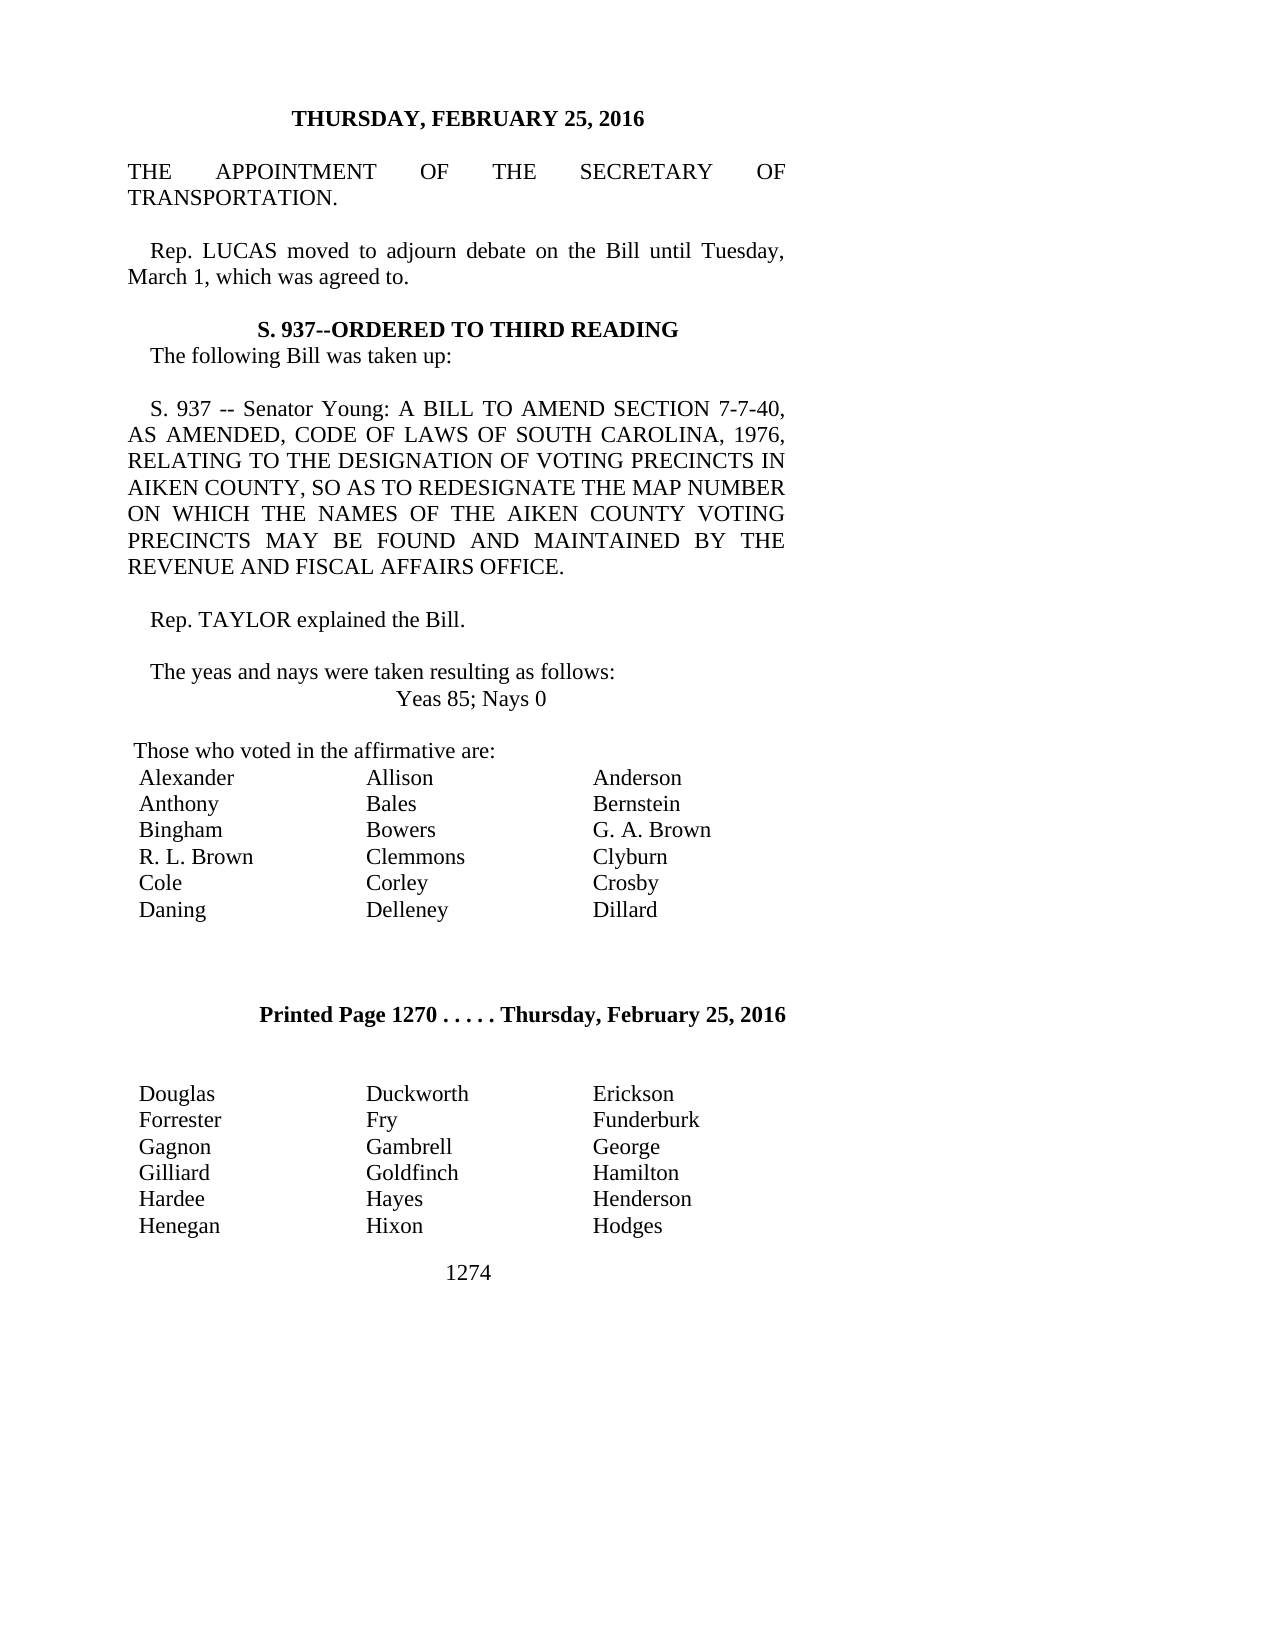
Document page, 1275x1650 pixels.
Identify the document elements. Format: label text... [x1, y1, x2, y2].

table_cell Bowers [355, 817, 581, 843]
text S. 937--ORDERED TO THIRD READING [127, 316, 786, 342]
table_cell Bales [355, 790, 581, 817]
table_cell Delleney [355, 896, 581, 922]
table_cell Bingham [128, 817, 354, 843]
text S. 937 -- Senator Young: A BILL TO AMEND SECTION 7-7-40, AS AMENDED, CODE OF LAWS OF SOUTH CAROLINA, 1976, RELATING TO THE DESIGNATION OF VOTING PRECINCTS IN AIKEN COUNTY, SO AS TO REDESIGNATE THE MAP NUMBER ON WHICH THE NAMES OF THE AIKEN COUNTY VOTING PRECINCTS MAY BE FOUND AND MAINTAINED BY THE REVENUE AND FISCAL AFFAIRS OFFICE. [127, 395, 786, 579]
table_cell Goldfinch [355, 1159, 581, 1186]
table_cell Clemmons [355, 843, 581, 869]
text Rep. LUCAS moved to adjourn debate on the Bill until Tuesday, March 1, which was agreed to. [127, 237, 786, 289]
table_cell Bernstein [581, 790, 808, 817]
table_cell Hodges [581, 1212, 808, 1238]
table_cell Henderson [581, 1186, 808, 1212]
table_cell Corley [355, 869, 581, 896]
text Printed Page 1270 . . . . . Thursday, February 25, 2016 [127, 1001, 786, 1027]
table_cell Clyburn [581, 843, 808, 869]
text Those who voted in the affirmative are: [127, 737, 786, 764]
table_cell Hamilton [581, 1159, 808, 1186]
table_cell Crosby [581, 869, 808, 896]
table_header Erickson [581, 1080, 808, 1106]
table_cell George [581, 1133, 808, 1159]
table_cell G. A. Brown [581, 817, 808, 843]
table_cell Hardee [128, 1186, 354, 1212]
text The yeas and nays were taken resulting as follows: [127, 658, 786, 685]
text Rep. TAYLOR explained the Bill. [127, 606, 786, 632]
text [127, 158, 786, 210]
table_cell Forrester [128, 1106, 354, 1133]
table_header Allison [355, 764, 581, 790]
table_header Alexander [128, 764, 354, 790]
table_cell Fry [355, 1106, 581, 1133]
table_cell Hixon [355, 1212, 581, 1238]
table_cell Gagnon [128, 1133, 354, 1159]
table_cell Anthony [128, 790, 354, 817]
text The following Bill was taken up: [127, 342, 786, 368]
table_cell Hayes [355, 1186, 581, 1212]
table_cell Dillard [581, 896, 808, 922]
table_header Duckworth [355, 1080, 581, 1106]
table_cell Gilliard [128, 1159, 354, 1186]
table_header Anderson [581, 764, 808, 790]
table_cell Daning [128, 896, 354, 922]
table_cell R. L. Brown [128, 843, 354, 869]
table_cell Henegan [128, 1212, 354, 1238]
table_header Douglas [128, 1080, 354, 1106]
table_cell Funderburk [581, 1106, 808, 1133]
table_cell Gambrell [355, 1133, 581, 1159]
table_cell Cole [128, 869, 354, 896]
text Yeas 85; Nays 0 [127, 685, 786, 711]
